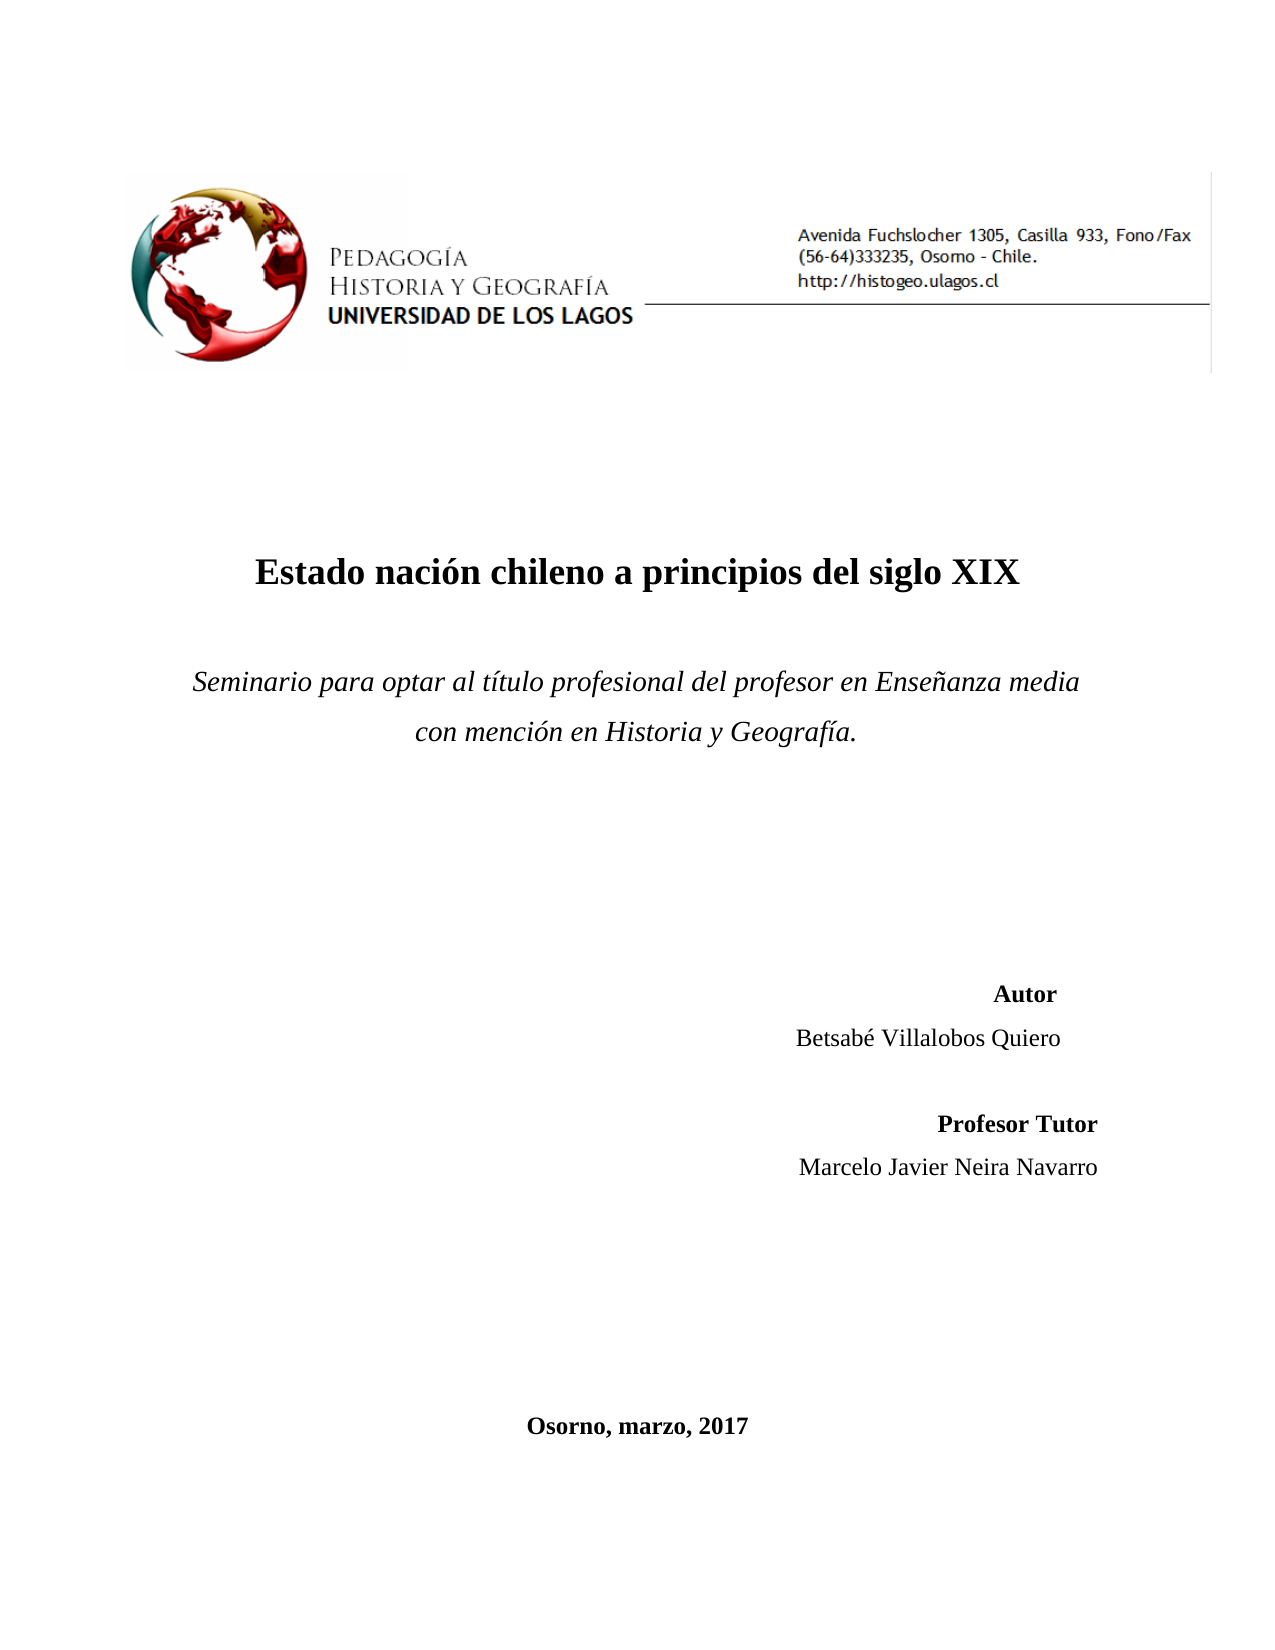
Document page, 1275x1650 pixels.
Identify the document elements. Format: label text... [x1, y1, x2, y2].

picture [124, 172, 1212, 373]
text Betsabé Villalobos Quiero [177, 1023, 1098, 1051]
text Estado nación chileno a principios del siglo XIX [177, 549, 1098, 592]
text Marcelo Javier Neira Navarro [177, 1152, 1098, 1181]
text Profesor Tutor [177, 1109, 1098, 1138]
text Osorno, marzo, 2017 [177, 1411, 1098, 1439]
text Autor [177, 979, 1098, 1008]
text Seminario para optar al título profesional del profesor en Enseñanza media con mención en Historia y Geografía. [177, 664, 1098, 748]
